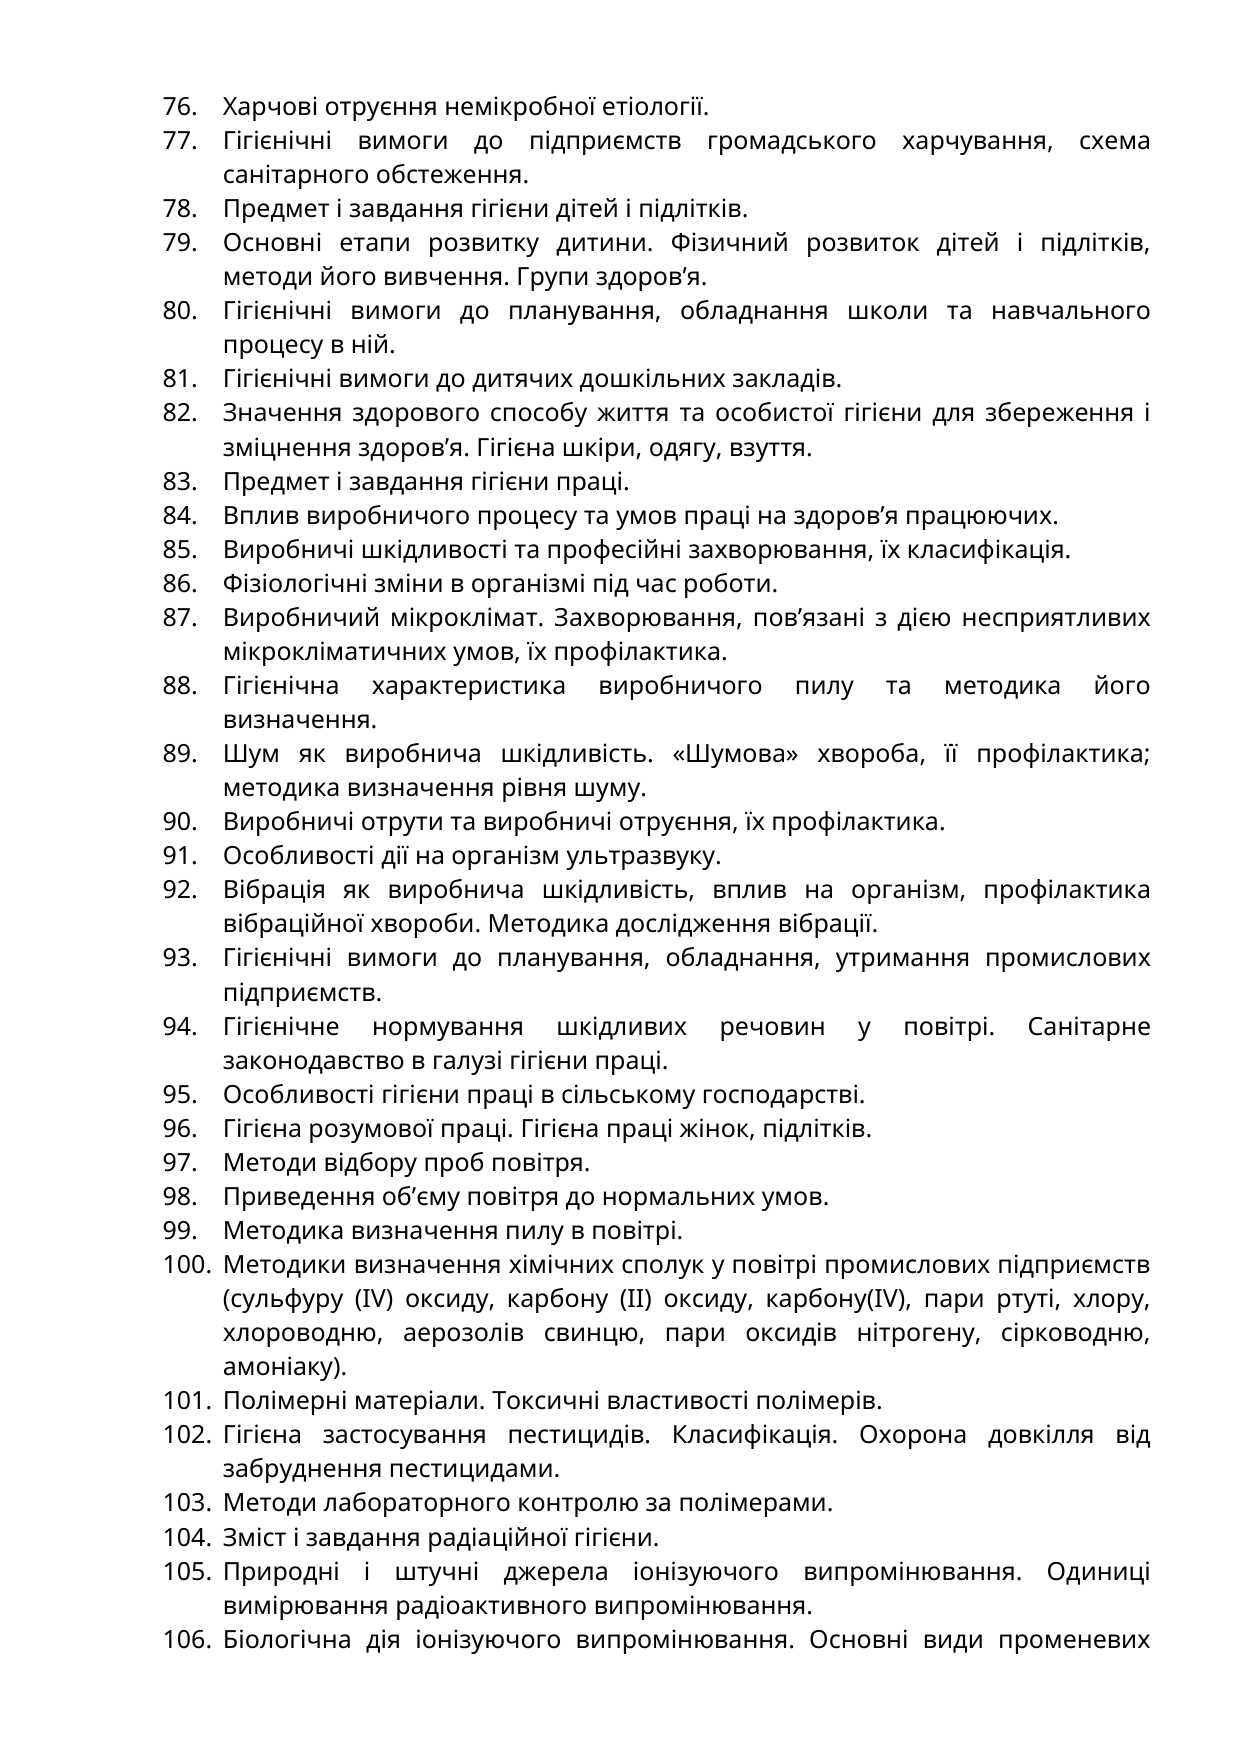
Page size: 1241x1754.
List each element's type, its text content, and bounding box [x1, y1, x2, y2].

list Виробничий мікроклімат. Захворювання, пов’язані з дією несприятливих мікрокліматичних умов, їх профілактика. [162, 599, 1152, 668]
list Харчові отруєння немікробної етіології. [162, 88, 1152, 123]
list Предмет і завдання гігієни праці. [162, 463, 1152, 497]
list Вібрація як виробнича шкідливість, вплив на організм, профілактика вібраційної хвороби. Методика дослідження вібрації. [162, 872, 1152, 940]
list Основні етапи розвитку дитини. Фізичний розвиток дітей і підлітків, методи його вивчення. Групи здоров’я. [162, 225, 1152, 293]
list Виробничі отрути та виробничі отруєння, їх профілактика. [162, 804, 1152, 838]
list Вплив виробничого процесу та умов праці на здоров’я працюючих. [162, 497, 1152, 531]
list Предмет і завдання гігієни дітей і підлітків. [162, 191, 1152, 225]
list Гігієнічні вимоги до підприємств громадського харчування, схема санітарного обстеження. [162, 123, 1152, 191]
list Методи лабораторного контролю за полімерами. [162, 1485, 1152, 1519]
list Гігієнічні вимоги до дитячих дошкільних закладів. [162, 361, 1152, 395]
list Фізіологічні зміни в організмі під час роботи. [162, 565, 1152, 599]
list Зміст і завдання радіаційної гігієни. [162, 1519, 1152, 1553]
list Методики визначення хімічних сполук у повітрі промислових підприємств (сульфуру (ІV) оксиду, карбону (ІІ) оксиду, карбону(ІV), пари ртуті, хлору, хлороводню, аерозолів свинцю, пари оксидів нітрогену, сірководню, амоніаку). [162, 1247, 1152, 1383]
list Методика визначення пилу в повітрі. [162, 1213, 1152, 1247]
list Гігієна розумової праці. Гігієна праці жінок, підлітків. [162, 1110, 1152, 1144]
list Полімерні матеріали. Токсичні властивості полімерів. [162, 1383, 1152, 1417]
list Особливості дії на організм ультразвуку. [162, 838, 1152, 872]
list Гігієнічна характеристика виробничого пилу та методика його визначення. [162, 668, 1152, 736]
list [162, 1621, 1152, 1655]
list Особливості гігієни праці в сільському господарстві. [162, 1076, 1152, 1110]
list Природні і штучні джерела іонізуючого випромінювання. Одиниці вимірювання радіоактивного випромінювання. [162, 1553, 1152, 1621]
list Гігієнічне нормування шкідливих речовин у повітрі. Санітарне законодавство в галузі гігієни праці. [162, 1008, 1152, 1076]
list Гігієнічні вимоги до планування, обладнання, утримання промислових підприємств. [162, 940, 1152, 1008]
list Гігієнічні вимоги до планування, обладнання школи та навчального процесу в ній. [162, 293, 1152, 361]
list Гігієна застосування пестицидів. Класифікація. Охорона довкілля від забруднення пестицидами. [162, 1417, 1152, 1485]
list Шум як виробнича шкідливість. «Шумова» хвороба, її профілактика; методика визначення рівня шуму. [162, 736, 1152, 804]
list Приведення об’єму повітря до нормальних умов. [162, 1178, 1152, 1213]
list Значення здорового способу життя та особистої гігієни для збереження і зміцнення здоров’я. Гігієна шкіри, одягу, взуття. [162, 395, 1152, 463]
list Методи відбору проб повітря. [162, 1144, 1152, 1178]
list Виробничі шкідливості та професійні захворювання, їх класифікація. [162, 531, 1152, 565]
